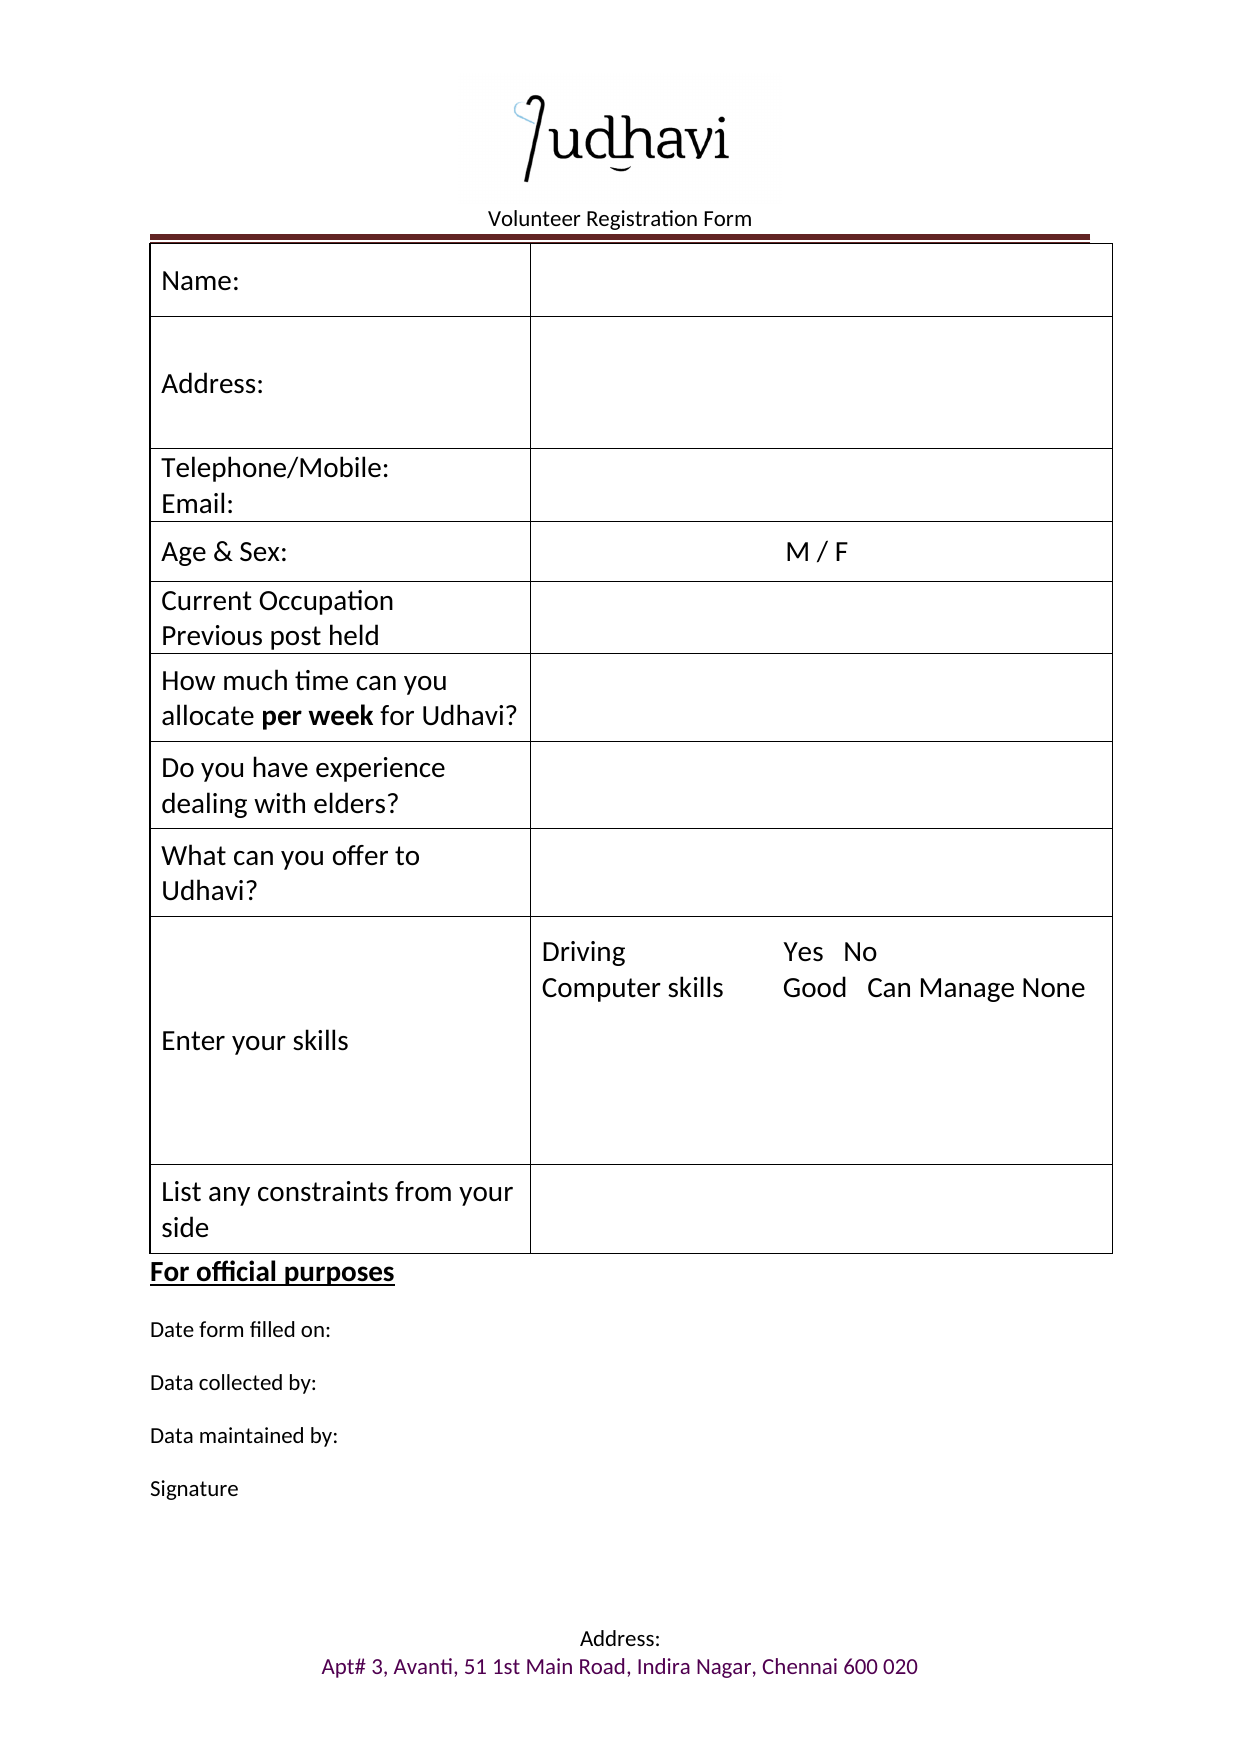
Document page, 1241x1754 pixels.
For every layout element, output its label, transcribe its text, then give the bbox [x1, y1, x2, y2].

table_cell [531, 449, 1112, 521]
table_cell Current Occupation Previous post held [151, 582, 530, 653]
table_cell [531, 1165, 1112, 1252]
text For official purposes [150, 1254, 1090, 1289]
text Data collected by: [150, 1368, 1090, 1396]
table_cell Driving Yes No Computer skills Good Can Manage None [531, 917, 1112, 1164]
table_cell List any constraints from your side [151, 1165, 530, 1252]
table_cell [531, 317, 1112, 448]
table_header [531, 244, 1112, 316]
table_cell Do you have experience dealing with elders? [151, 742, 530, 828]
table_cell [531, 582, 1112, 653]
table_cell Telephone/Mobile: Email: [151, 449, 530, 521]
table_cell Address: [151, 317, 530, 448]
table_cell What can you offer to Udhavi? [151, 829, 530, 916]
table_header Name: [151, 244, 530, 316]
table_cell How much time can you allocate per week for Udhavi? [151, 654, 530, 741]
table_cell Enter your skills [151, 917, 530, 1164]
table_cell [531, 654, 1112, 741]
text Data maintained by: [150, 1421, 1090, 1449]
table_cell [531, 829, 1112, 916]
table_cell [531, 742, 1112, 828]
text Date form filled on: [150, 1315, 1090, 1343]
table_cell M / F [531, 522, 1112, 581]
picture [457, 73, 783, 204]
table_cell Age & Sex: [151, 522, 530, 581]
text Signature [150, 1474, 1090, 1502]
